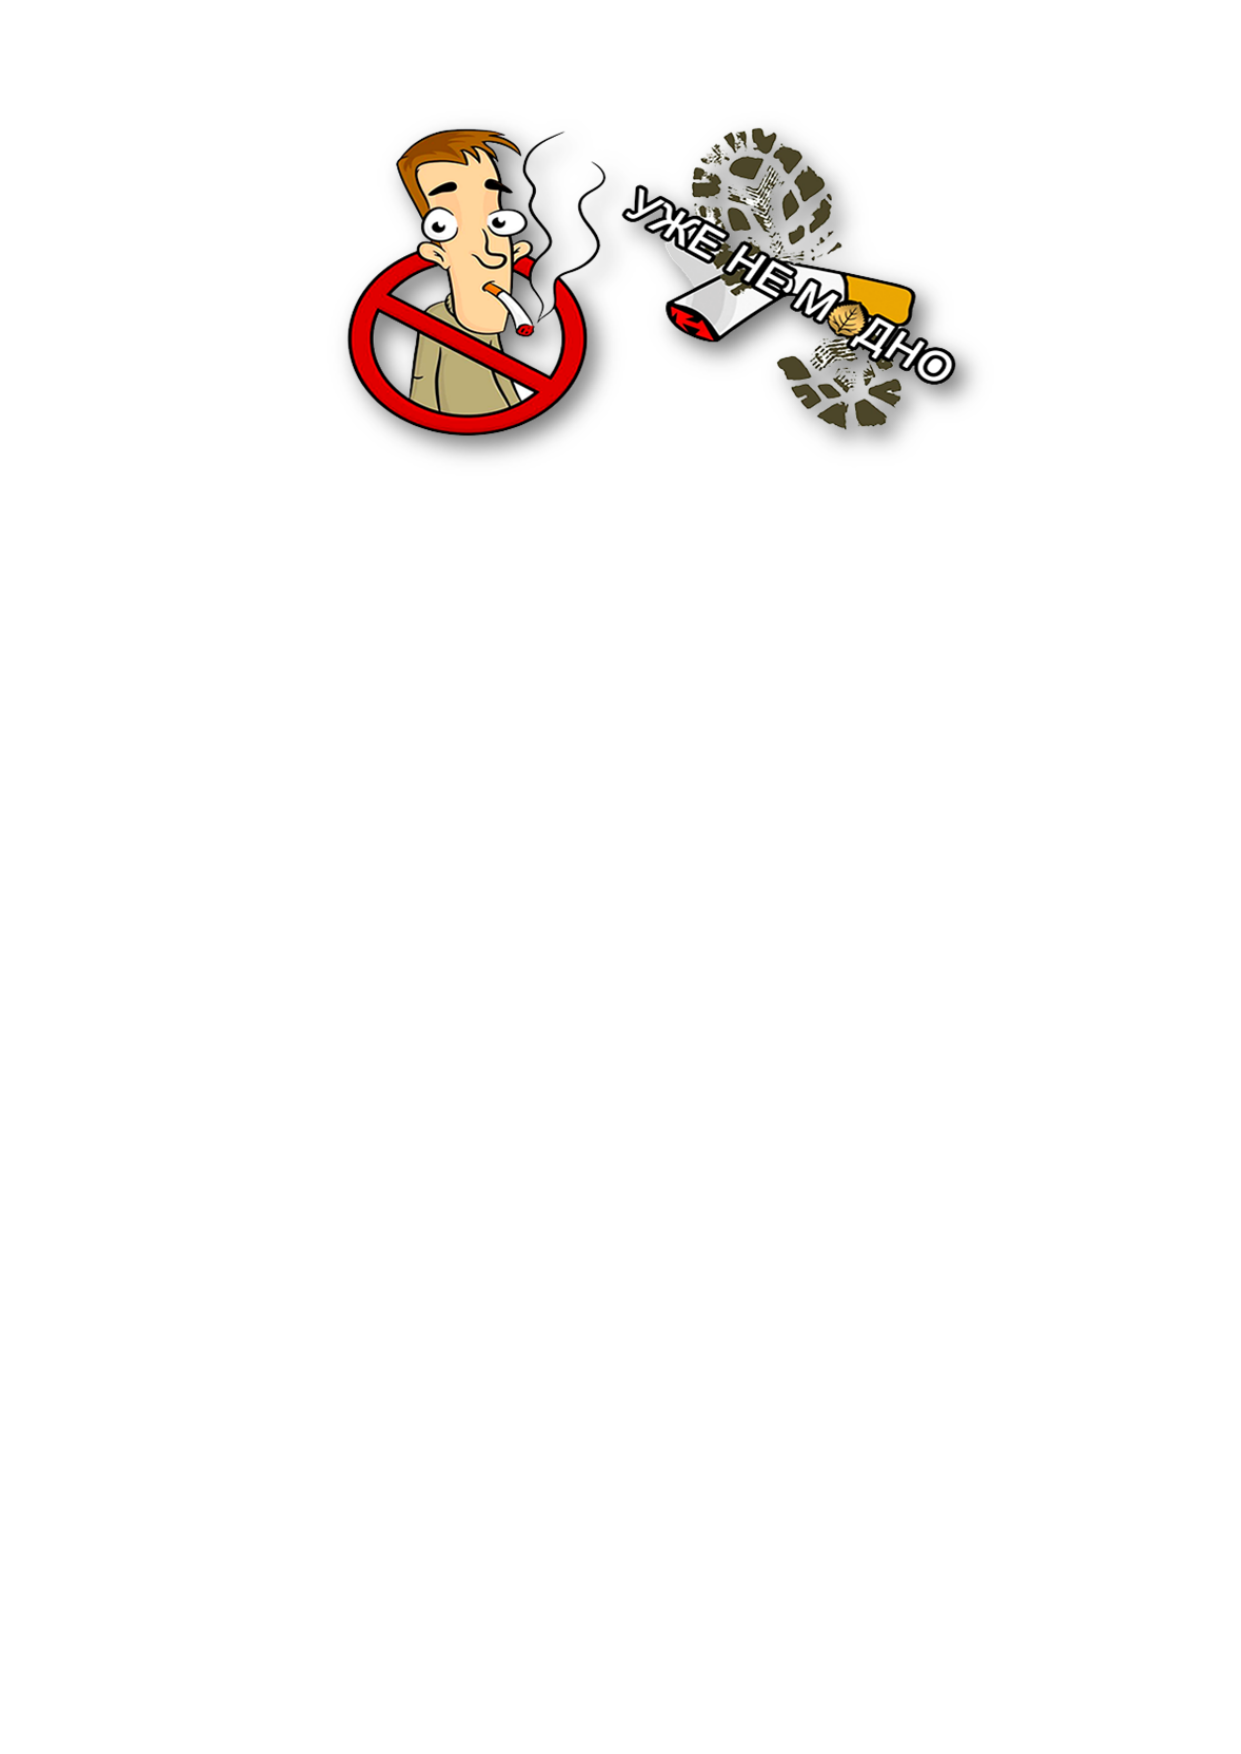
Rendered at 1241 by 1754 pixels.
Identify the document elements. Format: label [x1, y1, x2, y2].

picture [319, 103, 1010, 482]
